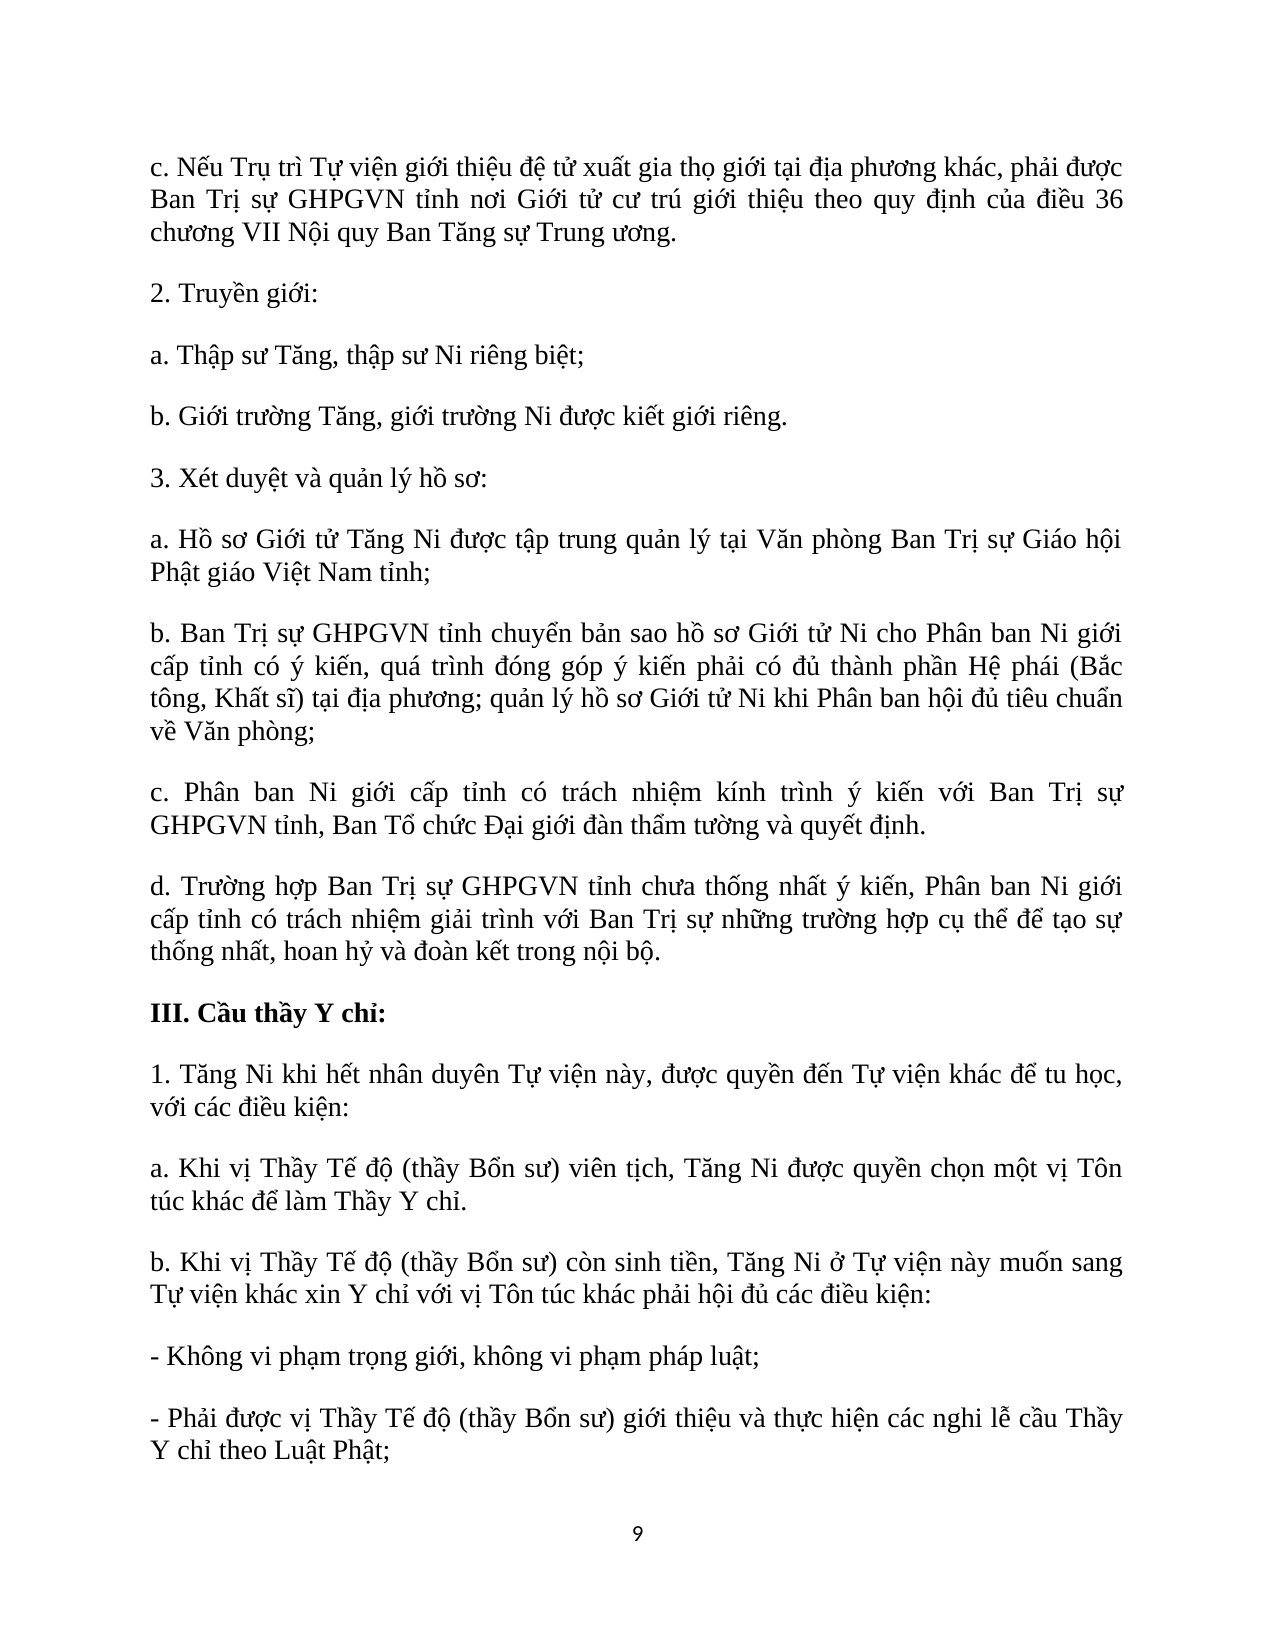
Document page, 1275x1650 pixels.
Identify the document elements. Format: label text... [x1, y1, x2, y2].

text c. Nếu Trụ trì Tự viện giới thiệu đệ tử xuất gia thọ giới tại địa phương khác, phải được Ban Trị sự GHPGVN tỉnh nơi Giới tử cư trú giới thiệu theo quy định của điều 36 chương VII Nội quy Ban Tăng sự Trung ương. [150, 150, 1125, 247]
text 2. Truyền giới: [150, 276, 1125, 309]
text a. Thập sư Tăng, thập sư Ni riêng biệt; [150, 338, 1125, 370]
text a. Hồ sơ Giới tử Tăng Ni được tập trung quản lý tại Văn phòng Ban Trị sự Giáo hội Phật giáo Việt Nam tỉnh; [150, 523, 1125, 587]
text III. Cầu thầy Y chỉ: [150, 996, 1125, 1028]
text - Phải được vị Thầy Tế độ (thầy Bổn sư) giới thiệu và thực hiện các nghi lễ cầu Thầy Y chỉ theo Luật Phật; [150, 1401, 1125, 1465]
text 3. Xét duyệt và quản lý hồ sơ: [150, 461, 1125, 493]
text - Không vi phạm trọng giới, không vi phạm pháp luật; [150, 1339, 1125, 1371]
text 1. Tăng Ni khi hết nhân duyên Tự viện này, được quyền đến Tự viện khác để tu học, với các điều kiện: [150, 1057, 1125, 1122]
text a. Khi vị Thầy Tế độ (thầy Bổn sư) viên tịch, Tăng Ni được quyền chọn một vị Tôn túc khác để làm Thầy Y chỉ. [150, 1151, 1125, 1216]
text b. Ban Trị sự GHPGVN tỉnh chuyển bản sao hồ sơ Giới tử Ni cho Phân ban Ni giới cấp tỉnh có ý kiến, quá trình đóng góp ý kiến phải có đủ thành phần Hệ phái (Bắc tông, Khất sĩ) tại địa phương; quản lý hồ sơ Giới tử Ni khi Phân ban hội đủ tiêu chuẩn về Văn phòng; [150, 617, 1125, 746]
text b. Khi vị Thầy Tế độ (thầy Bổn sư) còn sinh tiền, Tăng Ni ở Tự viện này muốn sang Tự viện khác xin Y chỉ với vị Tôn túc khác phải hội đủ các điều kiện: [150, 1245, 1125, 1310]
text c. Phân ban Ni giới cấp tỉnh có trách nhiệm kính trình ý kiến với Ban Trị sự GHPGVN tỉnh, Ban Tổ chức Đại giới đàn thẩm tường và quyết định. [150, 775, 1125, 840]
text b. Giới trường Tăng, giới trường Ni được kiết giới riêng. [150, 399, 1125, 432]
text d. Trường hợp Ban Trị sự GHPGVN tỉnh chưa thống nhất ý kiến, Phân ban Ni giới cấp tỉnh có trách nhiệm giải trình với Ban Trị sự những trường hợp cụ thể để tạo sự thống nhất, hoan hỷ và đoàn kết trong nội bộ. [150, 869, 1125, 966]
